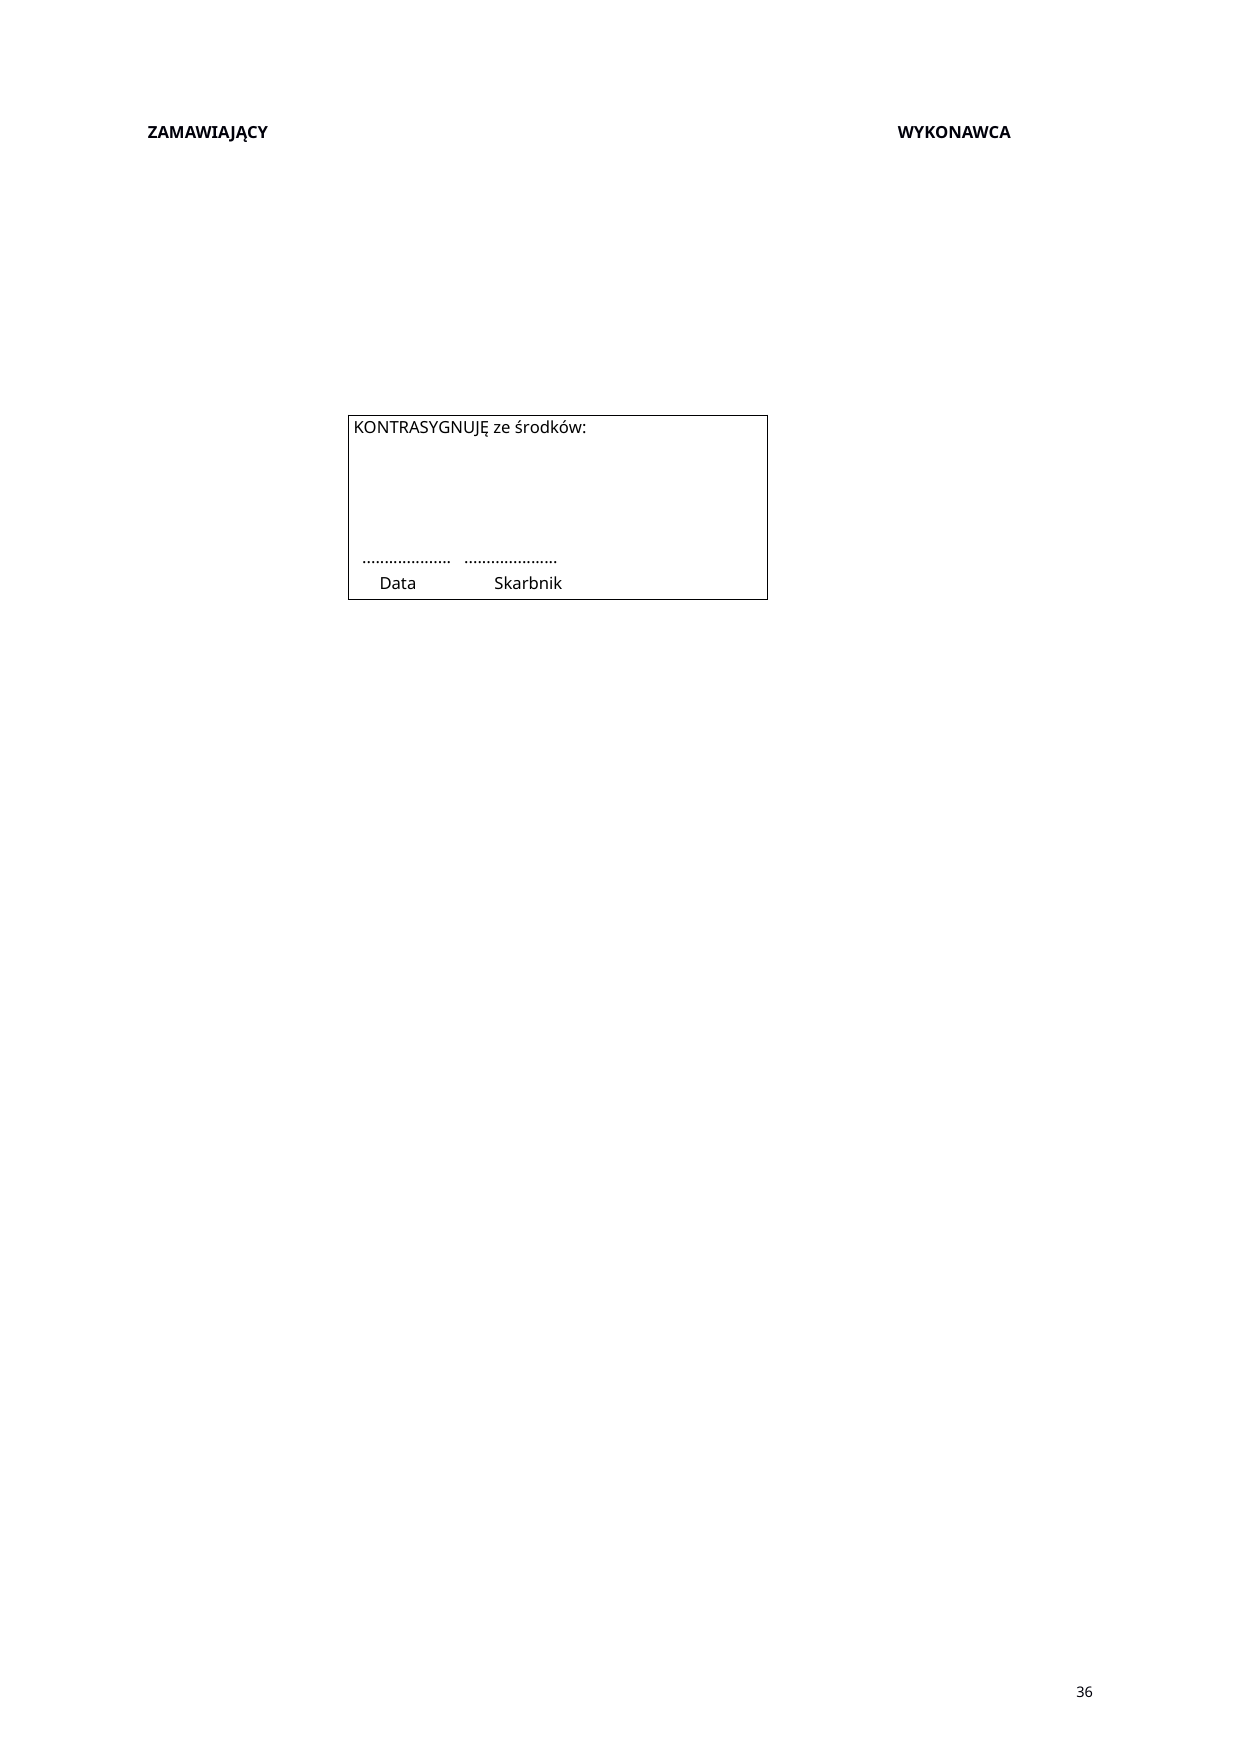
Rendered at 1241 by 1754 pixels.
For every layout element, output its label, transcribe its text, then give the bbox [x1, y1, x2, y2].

text ZAMAWIAJĄCY WYKONAWCA [148, 121, 1093, 143]
table_header KONTRASYGNUJĘ ze środków: .................... ..................... Data Skarbnik [349, 416, 767, 599]
